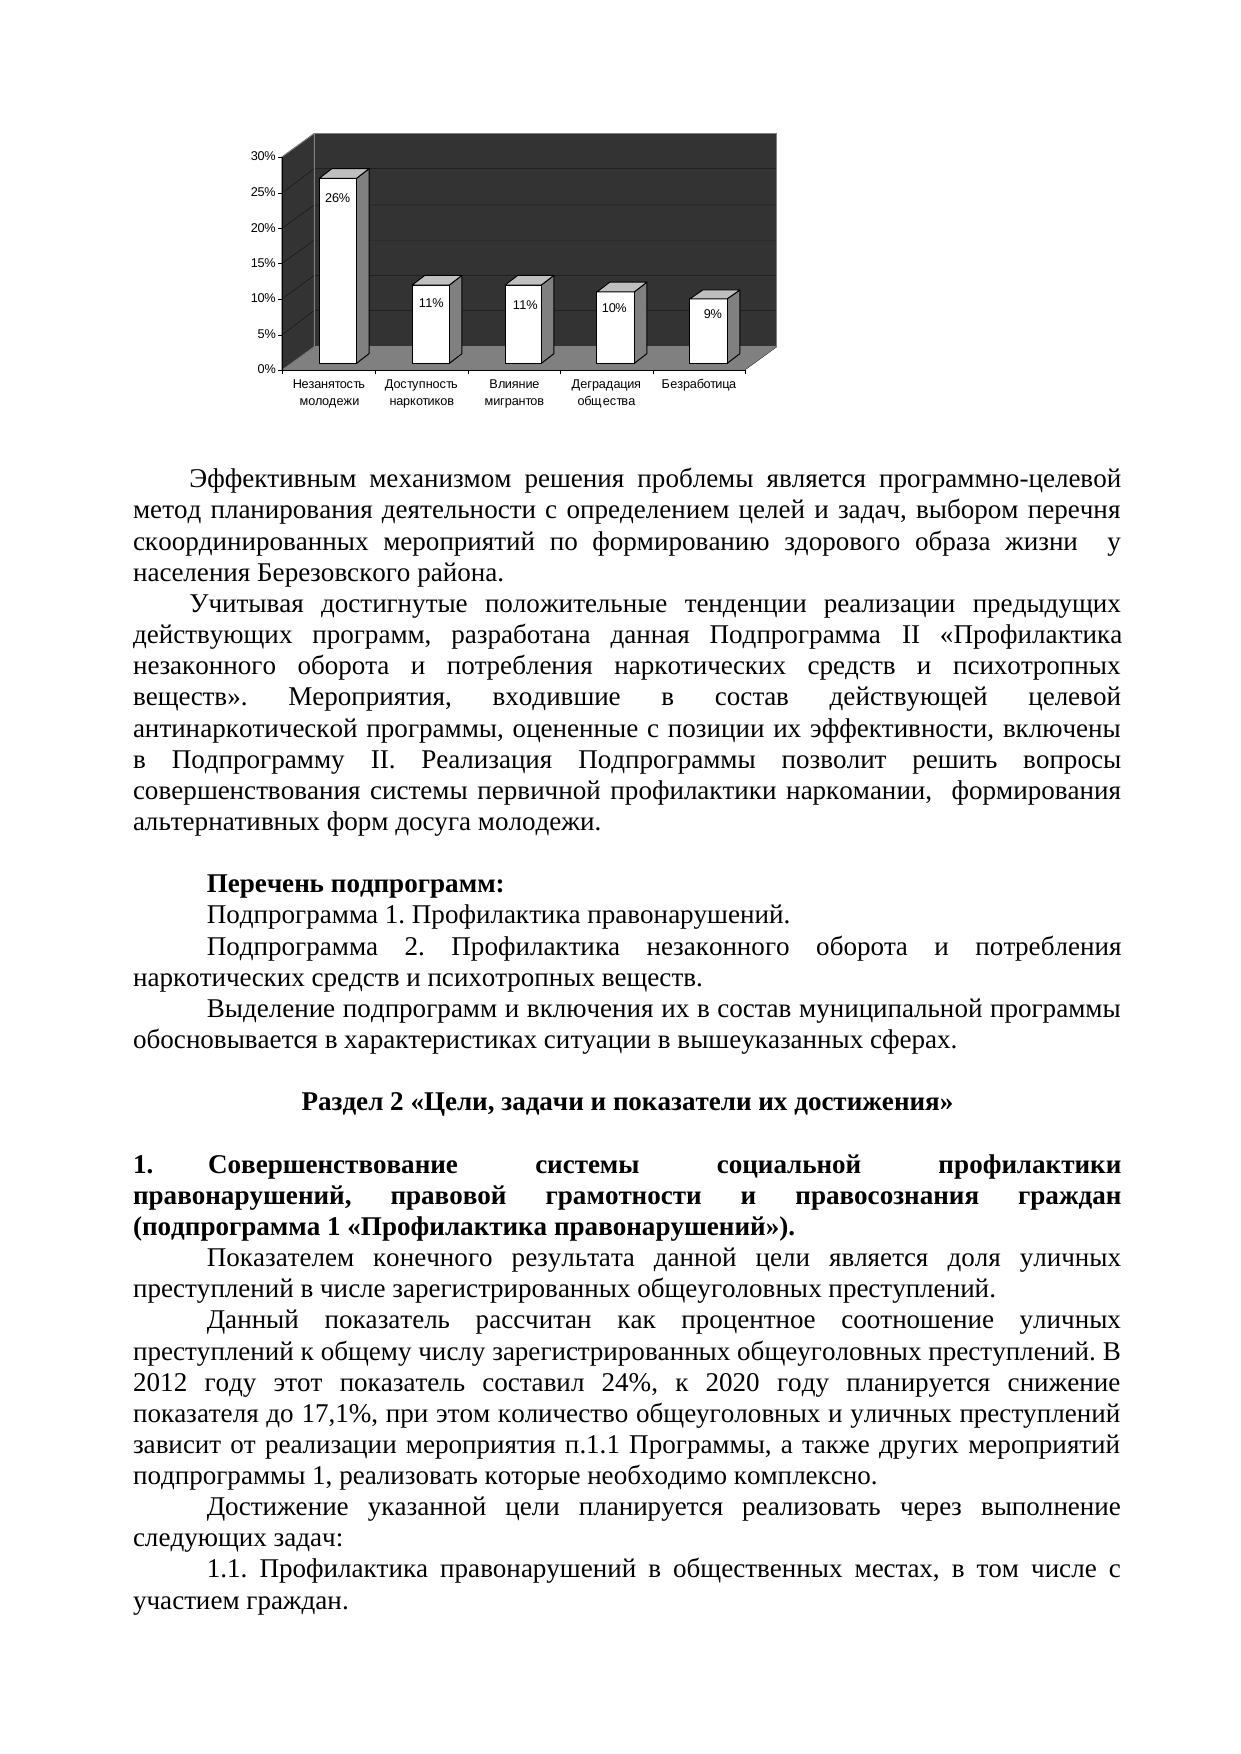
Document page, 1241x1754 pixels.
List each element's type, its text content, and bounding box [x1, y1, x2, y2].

text Подпрограмма 1. Профилактика правонарушений. [133, 898, 1122, 930]
text Достижение указанной цели планируется реализовать через выполнение следующих задач: [133, 1490, 1122, 1553]
text Выделение подпрограмм и включения их в состав муниципальной программы обосновывается в характеристиках ситуации в вышеуказанных сферах. [133, 992, 1122, 1054]
text Перечень подпрограмм: [133, 867, 1122, 898]
text Раздел 2 «Цели, задачи и показатели их достижения» [133, 1085, 1122, 1117]
text Подпрограмма 2. Профилактика незаконного оборота и потребления наркотических средств и психотропных веществ. [133, 930, 1122, 992]
list Совершенствование системы социальной профилактики правонарушений, правовой грамотности и правосознания граждан (подпрограмма 1 «Профилактика правонарушений»). [133, 1148, 1122, 1241]
text Эффективным механизмом решения проблемы является программно-целевой метод планирования деятельности с определением целей и задач, выбором перечня скоординированных мероприятий по формированию здорового образа жизни у населения Березовского района. [133, 462, 1122, 587]
text Данный показатель рассчитан как процентное соотношение уличных преступлений к общему числу зарегистрированных общеуголовных преступлений. В 2012 году этот показатель составил 24%, к 2020 году планируется снижение показателя до 17,1%, при этом количество общеуголовных и уличных преступлений зависит от реализации мероприятия п.1.1 Программы, а также других мероприятий подпрограммы 1, реализовать которые необходимо комплексно. [133, 1303, 1122, 1490]
text Показателем конечного результата данной цели является доля уличных преступлений в числе зарегистрированных общеуголовных преступлений. [133, 1241, 1122, 1303]
text Учитывая достигнутые положительные тенденции реализации предыдущих действующих программ, разработана данная Подпрограмма II «Профилактика незаконного оборота и потребления наркотических средств и психотропных веществ». Мероприятия, входившие в состав действующей целевой антинаркотической программы, оцененные с позиции их эффективности, включены в Подпрограмму II. Реализация Подпрограммы позволит решить вопросы совершенствования системы первичной профилактики наркомании, формирования альтернативных форм досуга молодежи. [133, 587, 1122, 836]
text 1.1. Профилактика правонарушений в общественных местах, в том числе с участием граждан. [133, 1553, 1122, 1615]
